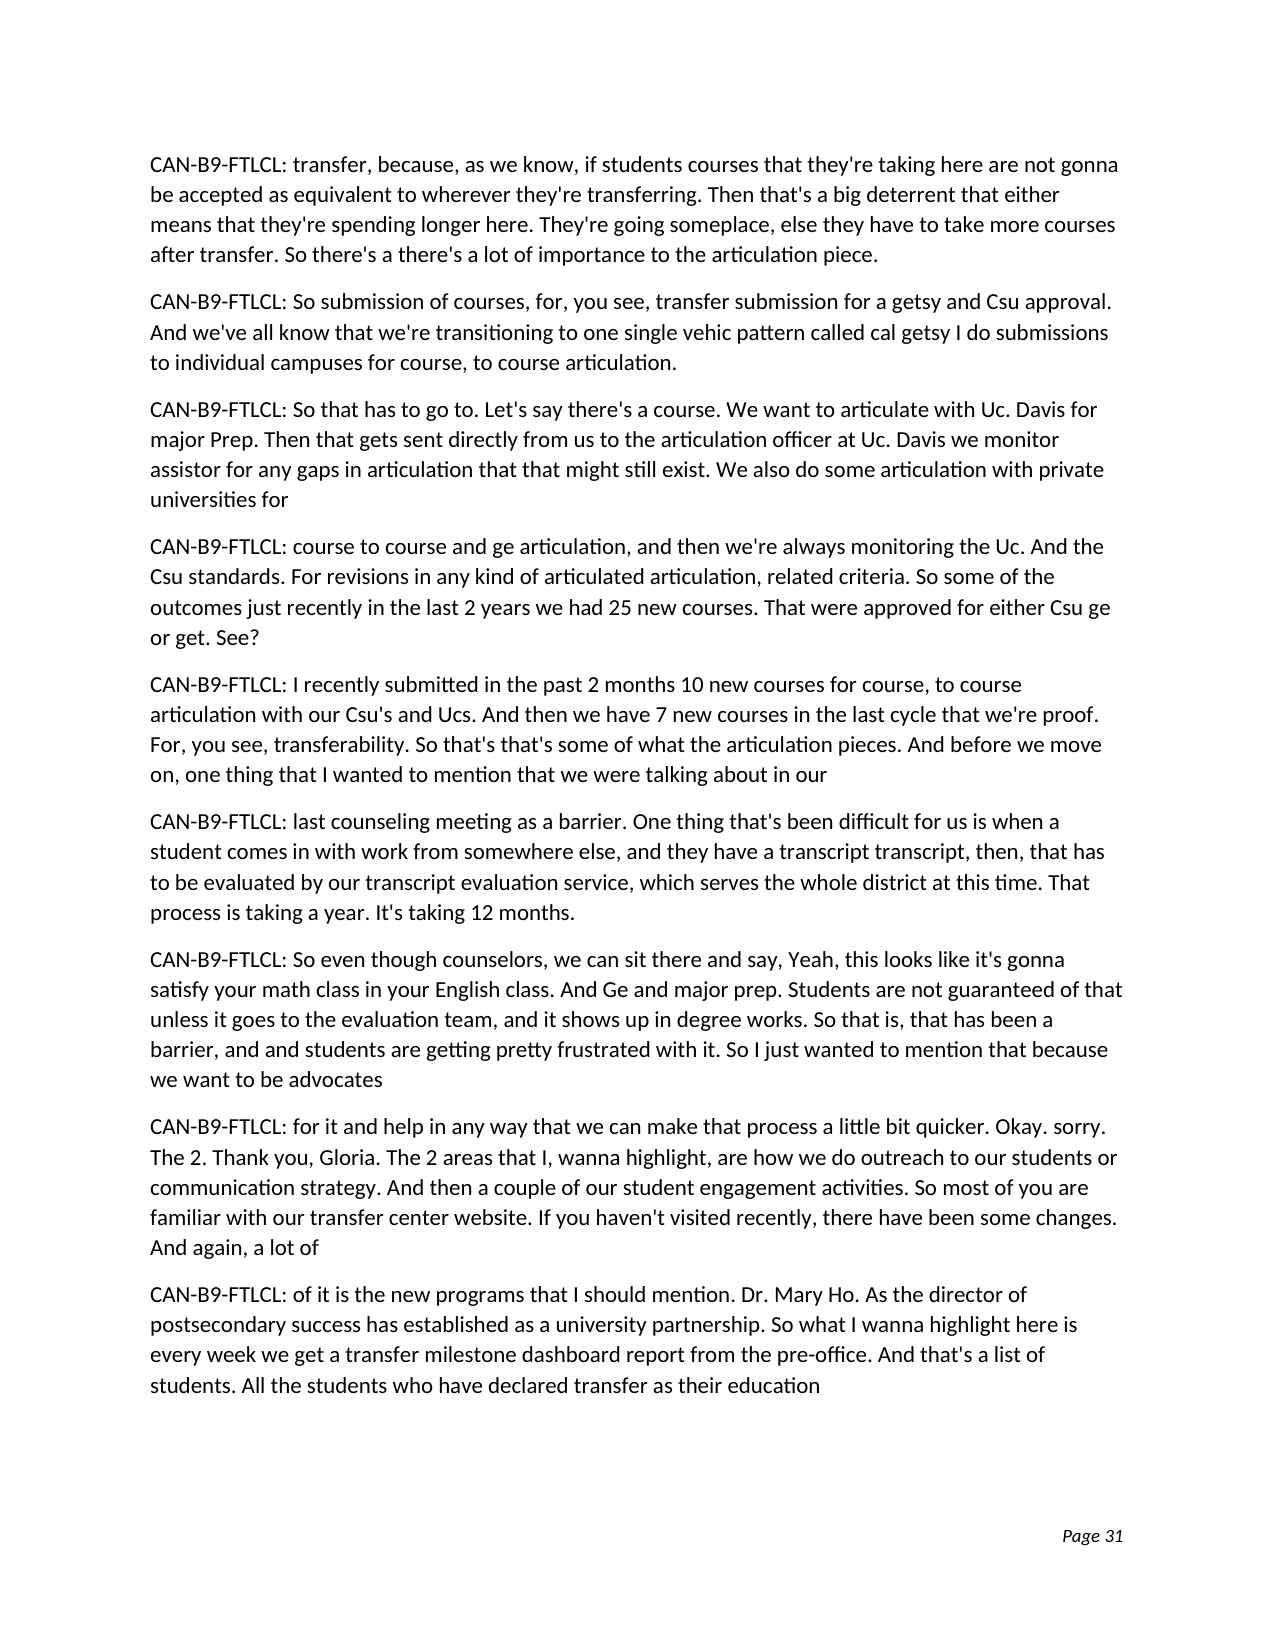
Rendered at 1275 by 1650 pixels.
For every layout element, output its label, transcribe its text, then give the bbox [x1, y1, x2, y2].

text CAN-B9-FTLCL: transfer, because, as we know, if students courses that they're taking here are not gonna be accepted as equivalent to wherever they're transferring. Then that's a big deterrent that either means that they're spending longer here. They're going someplace, else they have to take more courses after transfer. So there's a there's a lot of importance to the articulation piece. [150, 150, 1125, 269]
text CAN-B9-FTLCL: So submission of courses, for, you see, transfer submission for a getsy and Csu approval. And we've all know that we're transitioning to one single vehic pattern called cal getsy I do submissions to individual campuses for course, to course articulation. [150, 287, 1125, 376]
text CAN-B9-FTLCL: I recently submitted in the past 2 months 10 new courses for course, to course articulation with our Csu's and Ucs. And then we have 7 new courses in the last cycle that we're proof. For, you see, transferability. So that's that's some of what the articulation pieces. And before we move on, one thing that I wanted to mention that we were talking about in our [150, 670, 1125, 788]
text CAN-B9-FTLCL: last counseling meeting as a barrier. One thing that's been difficult for us is when a student comes in with work from somewhere else, and they have a transcript transcript, then, that has to be evaluated by our transcript evaluation service, which serves the whole district at this time. That process is taking a year. It's taking 12 months. [150, 807, 1125, 926]
text CAN-B9-FTLCL: So that has to go to. Let's say there's a course. We want to articulate with Uc. Davis for major Prep. Then that gets sent directly from us to the articulation officer at Uc. Davis we monitor assistor for any gaps in articulation that that might still exist. We also do some articulation with private universities for [150, 395, 1125, 513]
text CAN-B9-FTLCL: course to course and ge articulation, and then we're always monitoring the Uc. And the Csu standards. For revisions in any kind of articulated articulation, related criteria. So some of the outcomes just recently in the last 2 years we had 25 new courses. That were approved for either Csu ge or get. See? [150, 532, 1125, 651]
text CAN-B9-FTLCL: of it is the new programs that I should mention. Dr. Mary Ho. As the director of postsecondary success has established as a university partnership. So what I wanna highlight here is every week we get a transfer milestone dashboard report from the pre-office. And that's a list of students. All the students who have declared transfer as their education [150, 1280, 1125, 1399]
text CAN-B9-FTLCL: So even though counselors, we can sit there and say, Yeah, this looks like it's gonna satisfy your math class in your English class. And Ge and major prep. Students are not guaranteed of that unless it goes to the evaluation team, and it shows up in degree works. So that is, that has been a barrier, and and students are getting pretty frustrated with it. So I just wanted to mention that because we want to be advocates [150, 945, 1125, 1094]
text CAN-B9-FTLCL: for it and help in any way that we can make that process a little bit quicker. Okay. sorry. The 2. Thank you, Gloria. The 2 areas that I, wanna highlight, are how we do outreach to our students or communication strategy. And then a couple of our student engagement activities. So most of you are familiar with our transfer center website. If you haven't visited recently, there have been some changes. And again, a lot of [150, 1112, 1125, 1261]
